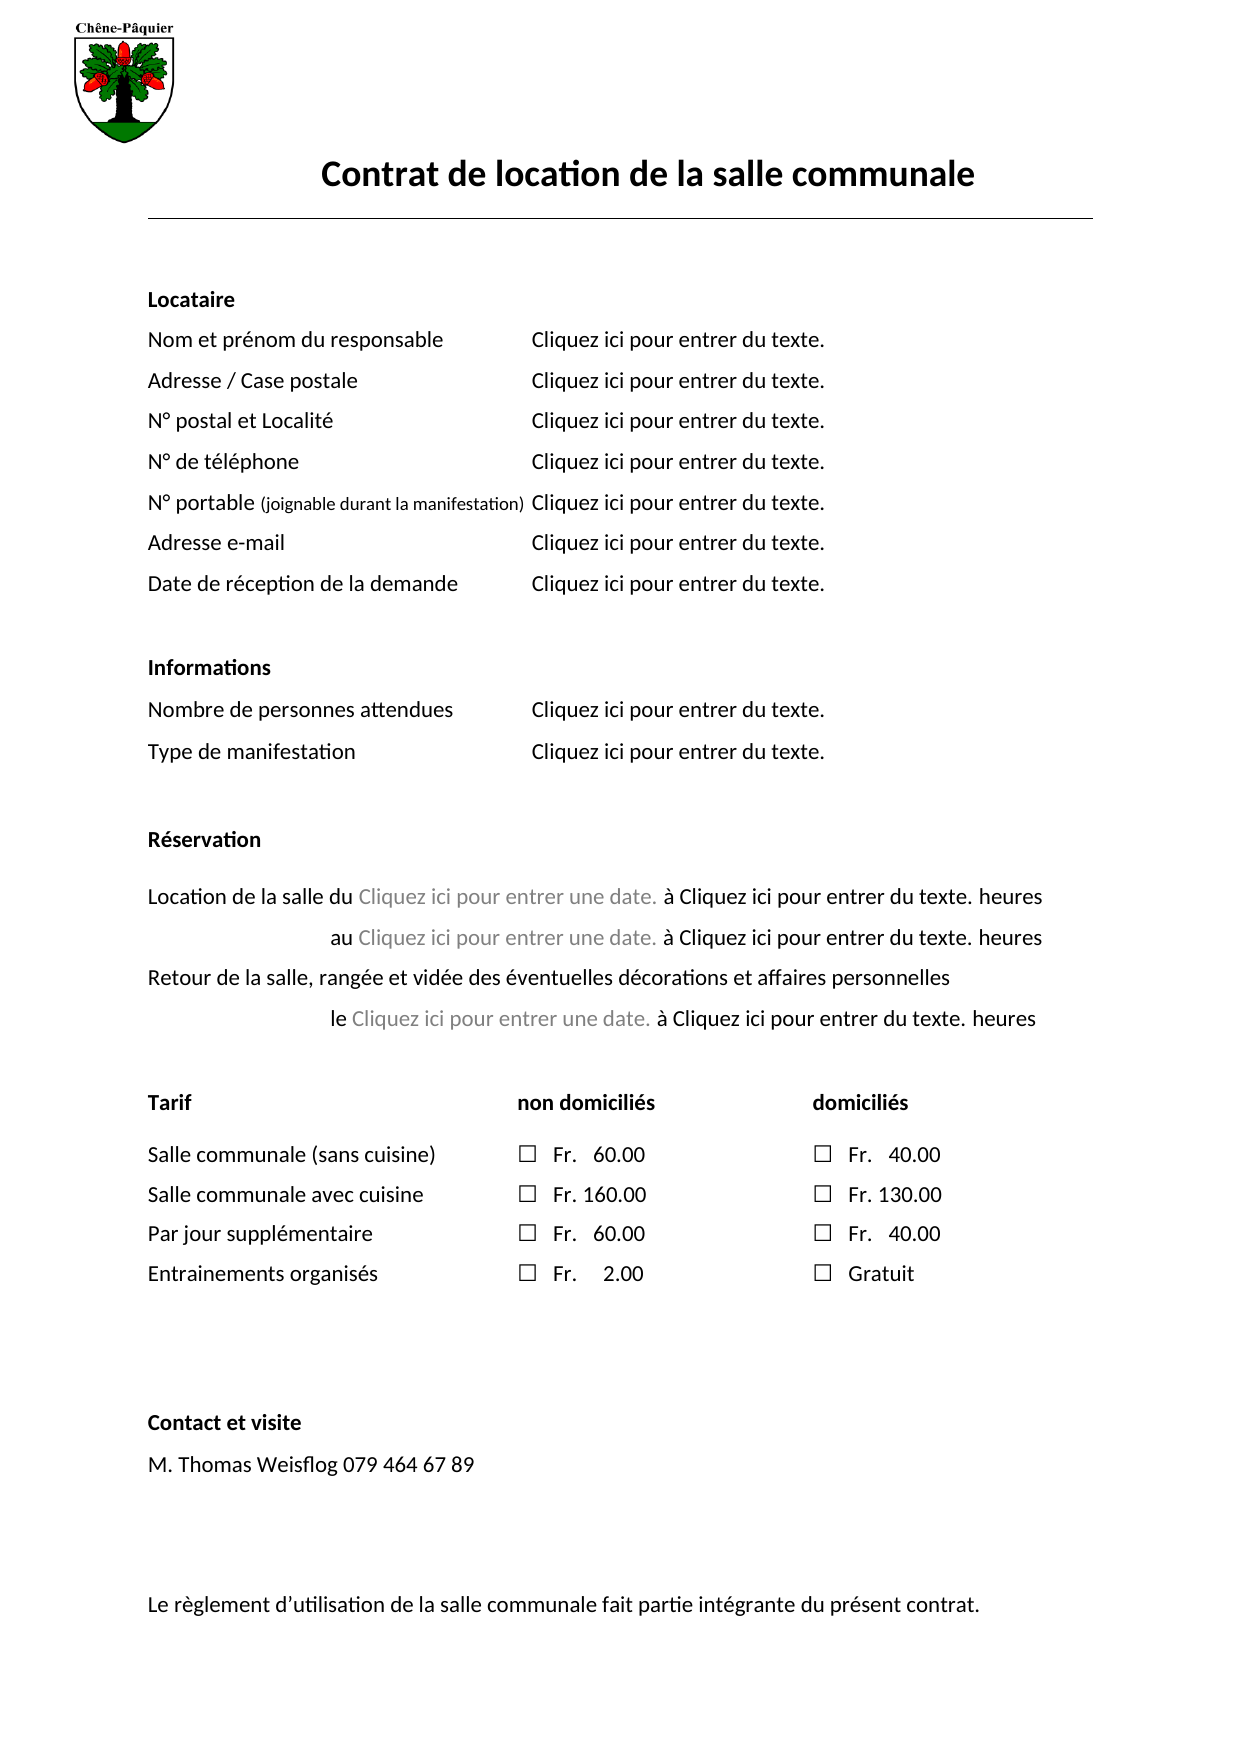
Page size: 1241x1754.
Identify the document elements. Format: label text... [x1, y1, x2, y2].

text Contrat de location de la salle communale [148, 150, 1092, 196]
text Tarif non domiciliés domiciliés [148, 1088, 1092, 1116]
text Salle communale (sans cuisine) Fr. 60.00 Fr. 40.00 [148, 1138, 1092, 1169]
text Adresse / Case postale [148, 366, 1092, 394]
text au à heures [148, 923, 1092, 951]
text Salle communale avec cuisine Fr. 160.00 Fr. 130.00 [148, 1178, 1092, 1209]
text M. Thomas Weisflog 079 464 67 89 [148, 1451, 1092, 1478]
text Locataire [148, 285, 1092, 313]
text Location de la salle du à heures [148, 882, 1092, 910]
text Nom et prénom du responsable [148, 326, 1092, 354]
text Contact et visite [148, 1408, 1092, 1437]
text N° portable (joignable durant la manifestation) [148, 488, 1092, 516]
text Nombre de personnes attendues [148, 695, 1092, 723]
text Type de manifestation [148, 737, 1092, 765]
text Retour de la salle, rangée et vidée des éventuelles décorations et affaires personnelles [148, 963, 1092, 991]
text Informations [148, 653, 1092, 681]
text N° de téléphone [148, 447, 1092, 475]
text N° postal et Localité [148, 407, 1092, 435]
text Réservation [148, 825, 1092, 853]
text Date de réception de la demande [148, 569, 1092, 597]
text le à heures [148, 1004, 1092, 1032]
text Par jour supplémentaire Fr. 60.00 Fr. 40.00 [148, 1217, 1092, 1248]
text Entrainements organisés Fr. 2.00 Gratuit [148, 1257, 1092, 1288]
text Le règlement d’utilisation de la salle communale fait partie intégrante du présent contrat. [148, 1591, 1092, 1619]
picture [62, 17, 186, 163]
text Adresse e-mail [148, 528, 1092, 556]
